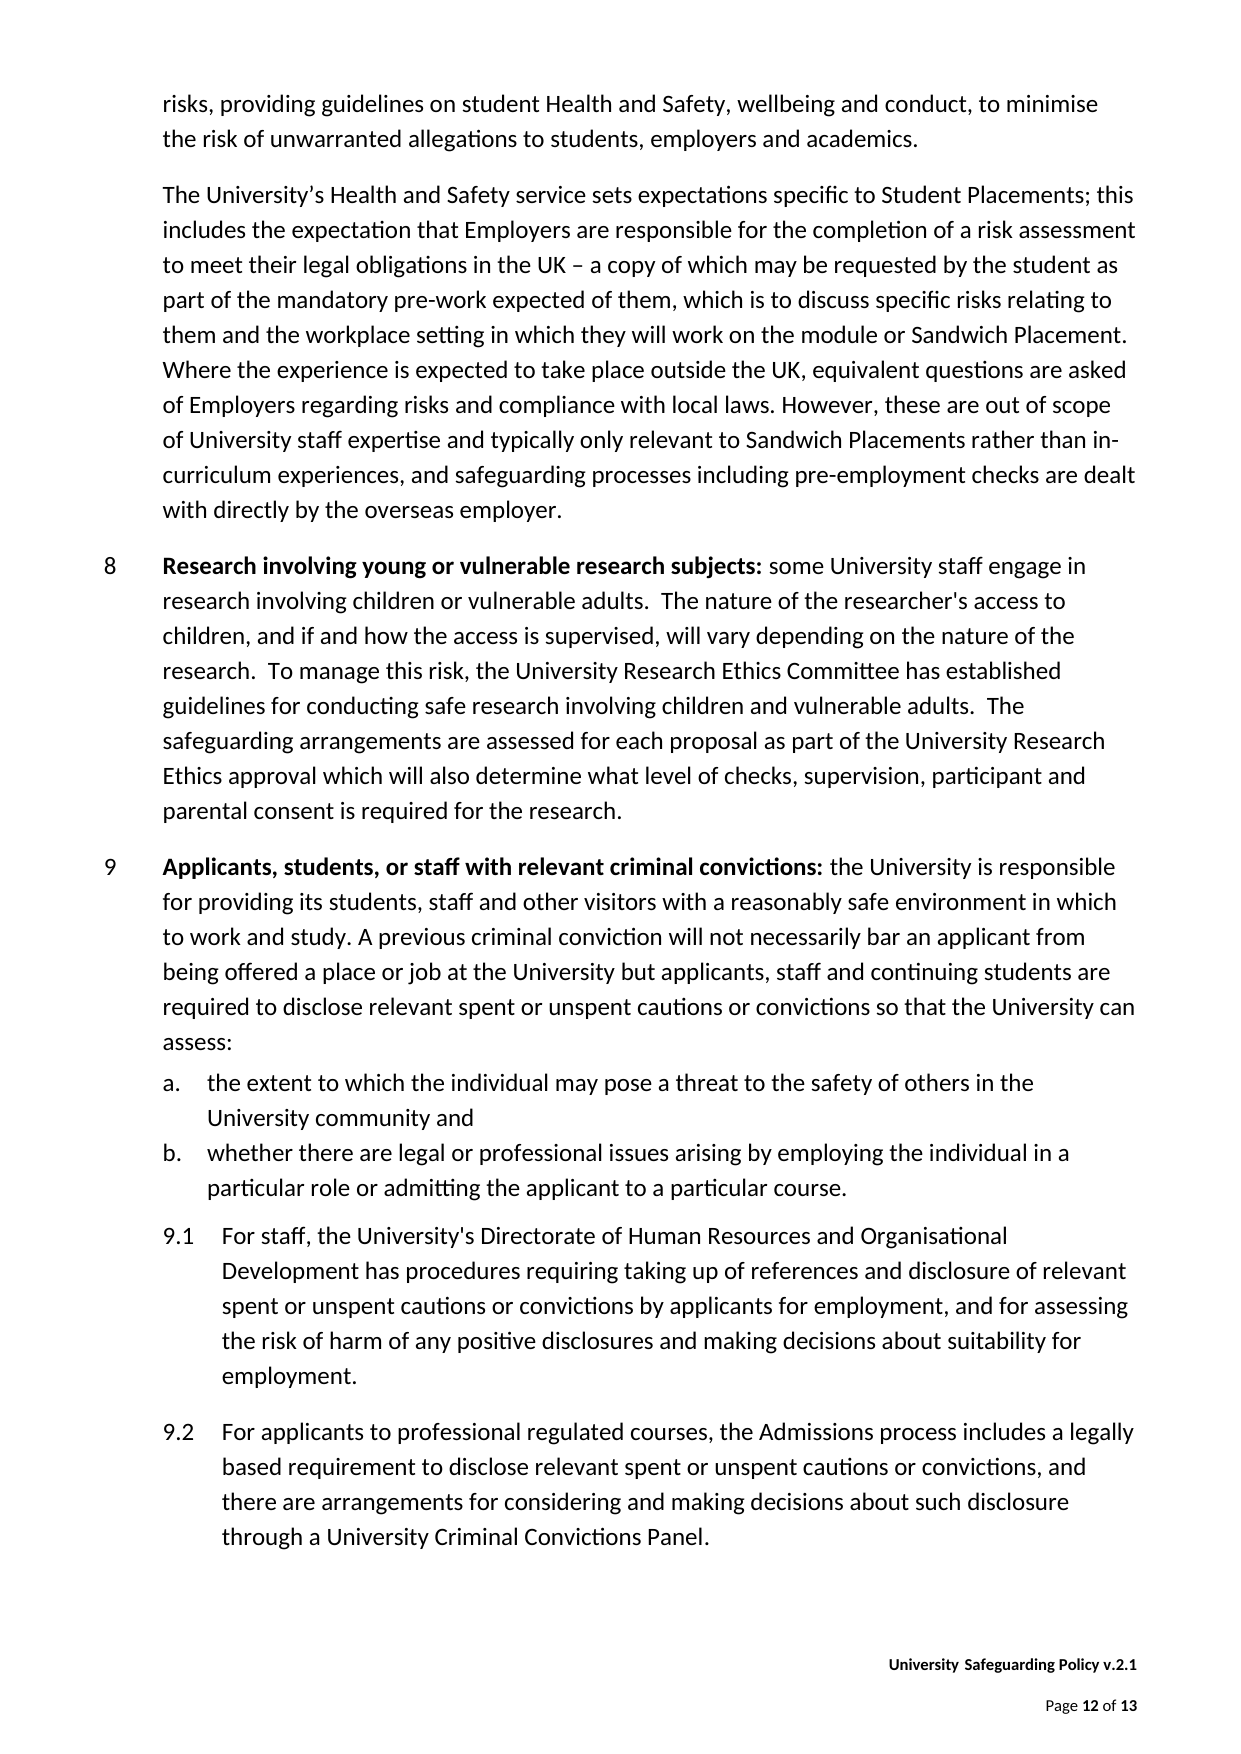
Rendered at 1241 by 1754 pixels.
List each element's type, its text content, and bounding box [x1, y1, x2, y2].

text b. whether there are legal or professional issues arising by employing the individual in a particular role or admitting the applicant to a particular course. [162, 1137, 1137, 1203]
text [103, 89, 1137, 154]
text 9.1 For staff, the University's Directorate of Human Resources and Organisational Development has procedures requiring taking up of references and disclosure of relevant spent or unspent cautions or convictions by applicants for employment, and for assessing the risk of harm of any positive disclosures and making decisions about suitability for employment. [162, 1220, 1137, 1390]
text The University’s Health and Safety service sets expectations specific to Student Placements; this includes the expectation that Employers are responsible for the completion of a risk assessment to meet their legal obligations in the UK – a copy of which may be requested by the student as part of the mandatory pre-work expected of them, which is to discuss specific risks relating to them and the workplace setting in which they will work on the module or Sandwich Placement. Where the experience is expected to take place outside the UK, equivalent questions are asked of Employers regarding risks and compliance with local laws. However, these are out of scope of University staff expertise and typically only relevant to Sandwich Placements rather than in-curriculum experiences, and safeguarding processes including pre-employment checks are dealt with directly by the overseas employer. [162, 179, 1137, 525]
text 9.2 For applicants to professional regulated courses, the Admissions process includes a legally based requirement to disclose relevant spent or unspent cautions or convictions, and there are arrangements for considering and making decisions about such disclosure through a University Criminal Convictions Panel. [162, 1416, 1137, 1551]
text 9 Applicants, students, or staff with relevant criminal convictions: the University is responsible for providing its students, staff and other visitors with a reasonably safe environment in which to work and study. A previous criminal conviction will not necessarily bar an applicant from being offered a place or job at the University but applicants, staff and continuing students are required to disclose relevant spent or unspent cautions or convictions so that the University can assess: [103, 851, 1137, 1057]
text a. the extent to which the individual may pose a threat to the safety of others in the University community and [162, 1067, 1137, 1133]
text 8 Research involving young or vulnerable research subjects: some University staff engage in research involving children or vulnerable adults. The nature of the researcher's access to children, and if and how the access is supervised, will vary depending on the nature of the research. To manage this risk, the University Research Ethics Committee has established guidelines for conducting safe research involving children and vulnerable adults. The safeguarding arrangements are assessed for each proposal as part of the University Research Ethics approval which will also determine what level of checks, supervision, participant and parental consent is required for the research. [103, 550, 1137, 826]
